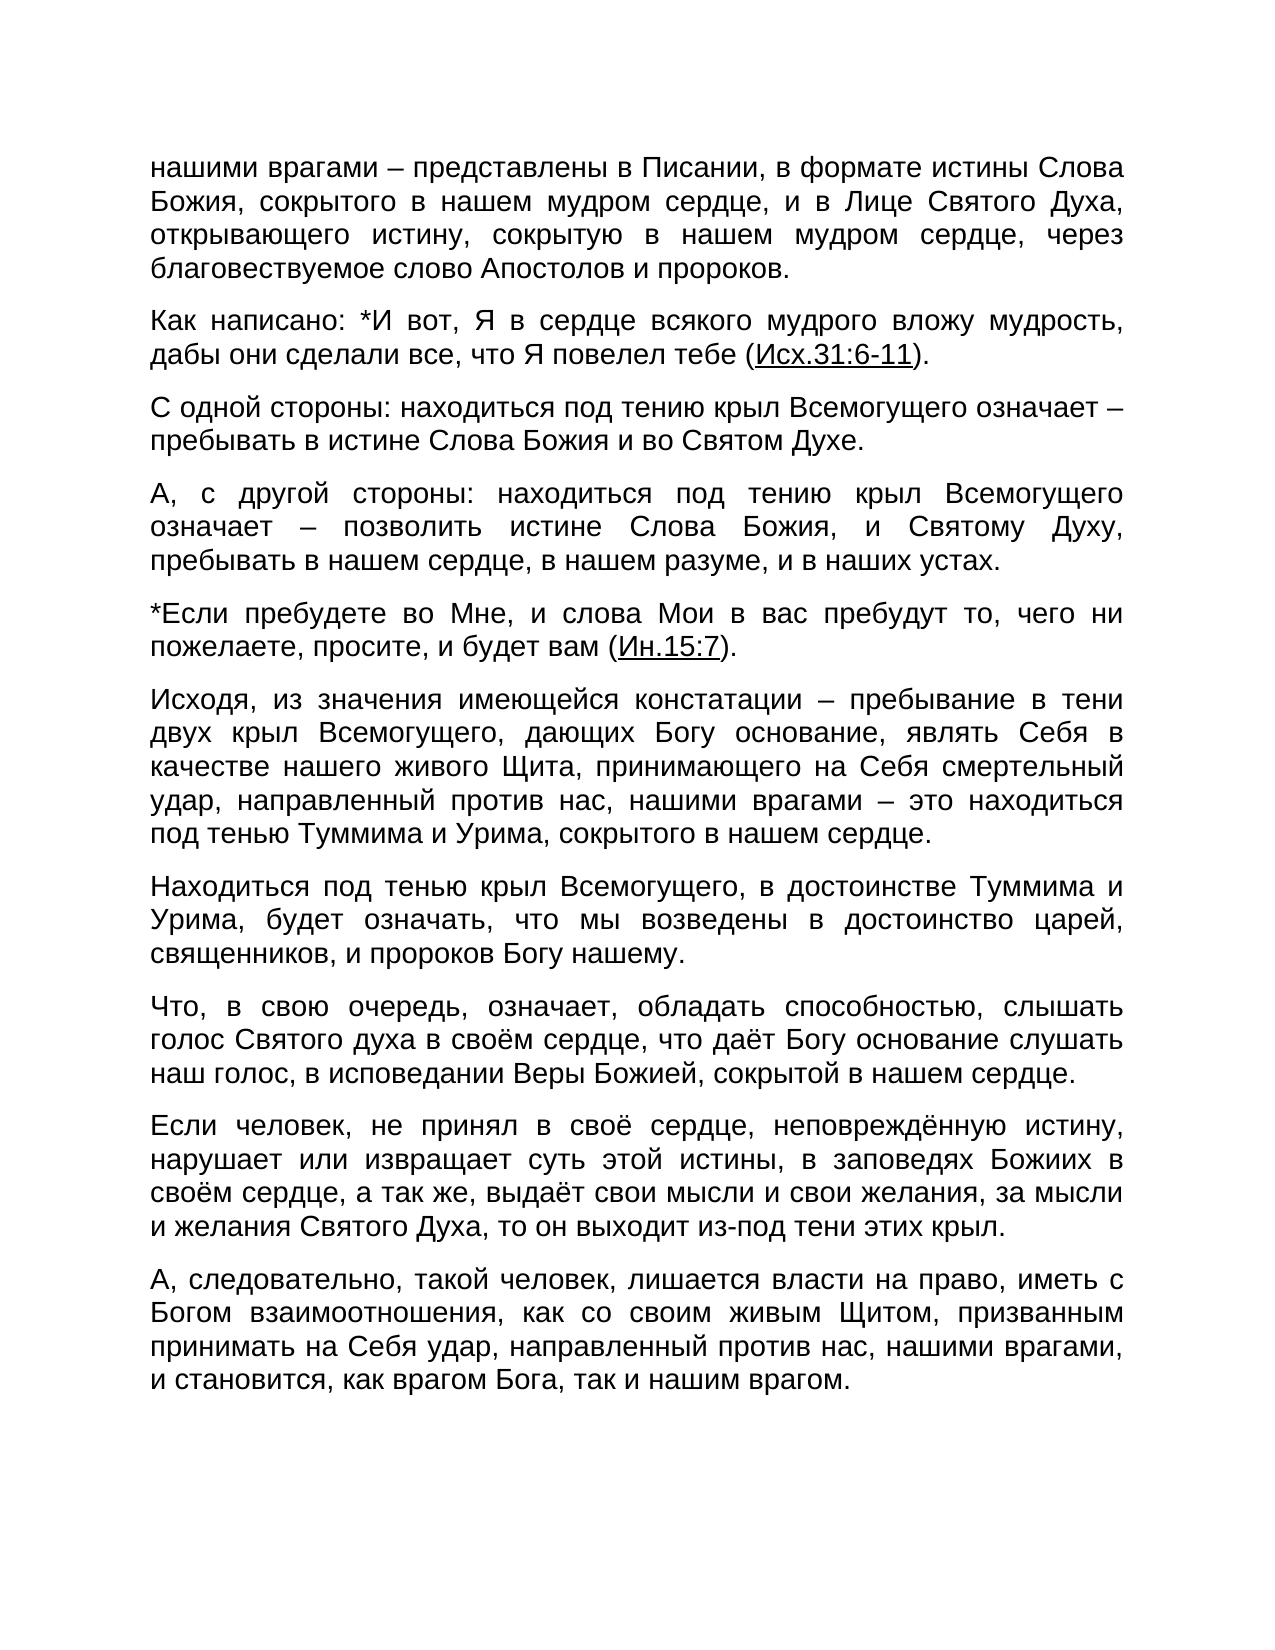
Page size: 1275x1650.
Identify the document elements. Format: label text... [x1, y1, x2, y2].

text А, с другой стороны: находиться под тению крыл Всемогущего означает – позволить истине Слова Божия, и Святому Духу, пребывать в нашем сердце, в нашем разуме, и в наших устах. [150, 476, 1125, 576]
text Если человек, не принял в своё сердце, неповреждённую истину, нарушает или извращает суть этой истины, в заповедях Божиих в своём сердце, а так же, выдаёт свои мысли и свои желания, за мысли и желания Святого Духа, то он выходит из-под тени этих крыл. [150, 1108, 1125, 1242]
text Что, в свою очередь, означает, обладать способностью, слышать голос Святого духа в своём сердце, что даёт Богу основание слушать наш голос, в исповедании Веры Божией, сокрытой в нашем сердце. [150, 988, 1125, 1089]
text А, следовательно, такой человек, лишается власти на право, иметь с Богом взаимоотношения, как со своим живым Щитом, призванным принимать на Себя удар, направленный против нас, нашими врагами, и становится, как врагом Бога, так и нашим врагом. [150, 1262, 1125, 1396]
text С одной стороны: находиться под тению крыл Всемогущего означает – пребывать в истине Слова Божия и во Святом Духе. [150, 389, 1125, 457]
text Находиться под тенью крыл Всемогущего, в достоинстве Туммима и Урима, будет означать, что мы возведены в достоинство царей, священников, и пророков Богу нашему. [150, 869, 1125, 969]
text Как написано: *И вот, Я в сердце всякого мудрого вложу мудрость, дабы они сделали все, что Я повелел тебе (Исх.31:6-11). [150, 303, 1125, 370]
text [150, 150, 1125, 284]
text *Если пребудете во Мне, и слова Мои в вас пребудут то, чего ни пожелаете, просите, и будет вам (Ин.15:7). [150, 596, 1125, 663]
text Исходя, из значения имеющейся констатации – пребывание в тени двух крыл Всемогущего, дающих Богу основание, являть Себя в качестве нашего живого Щита, принимающего на Себя смертельный удар, направленный против нас, нашими врагами – это находиться под тенью Туммима и Урима, сокрытого в нашем сердце. [150, 682, 1125, 849]
